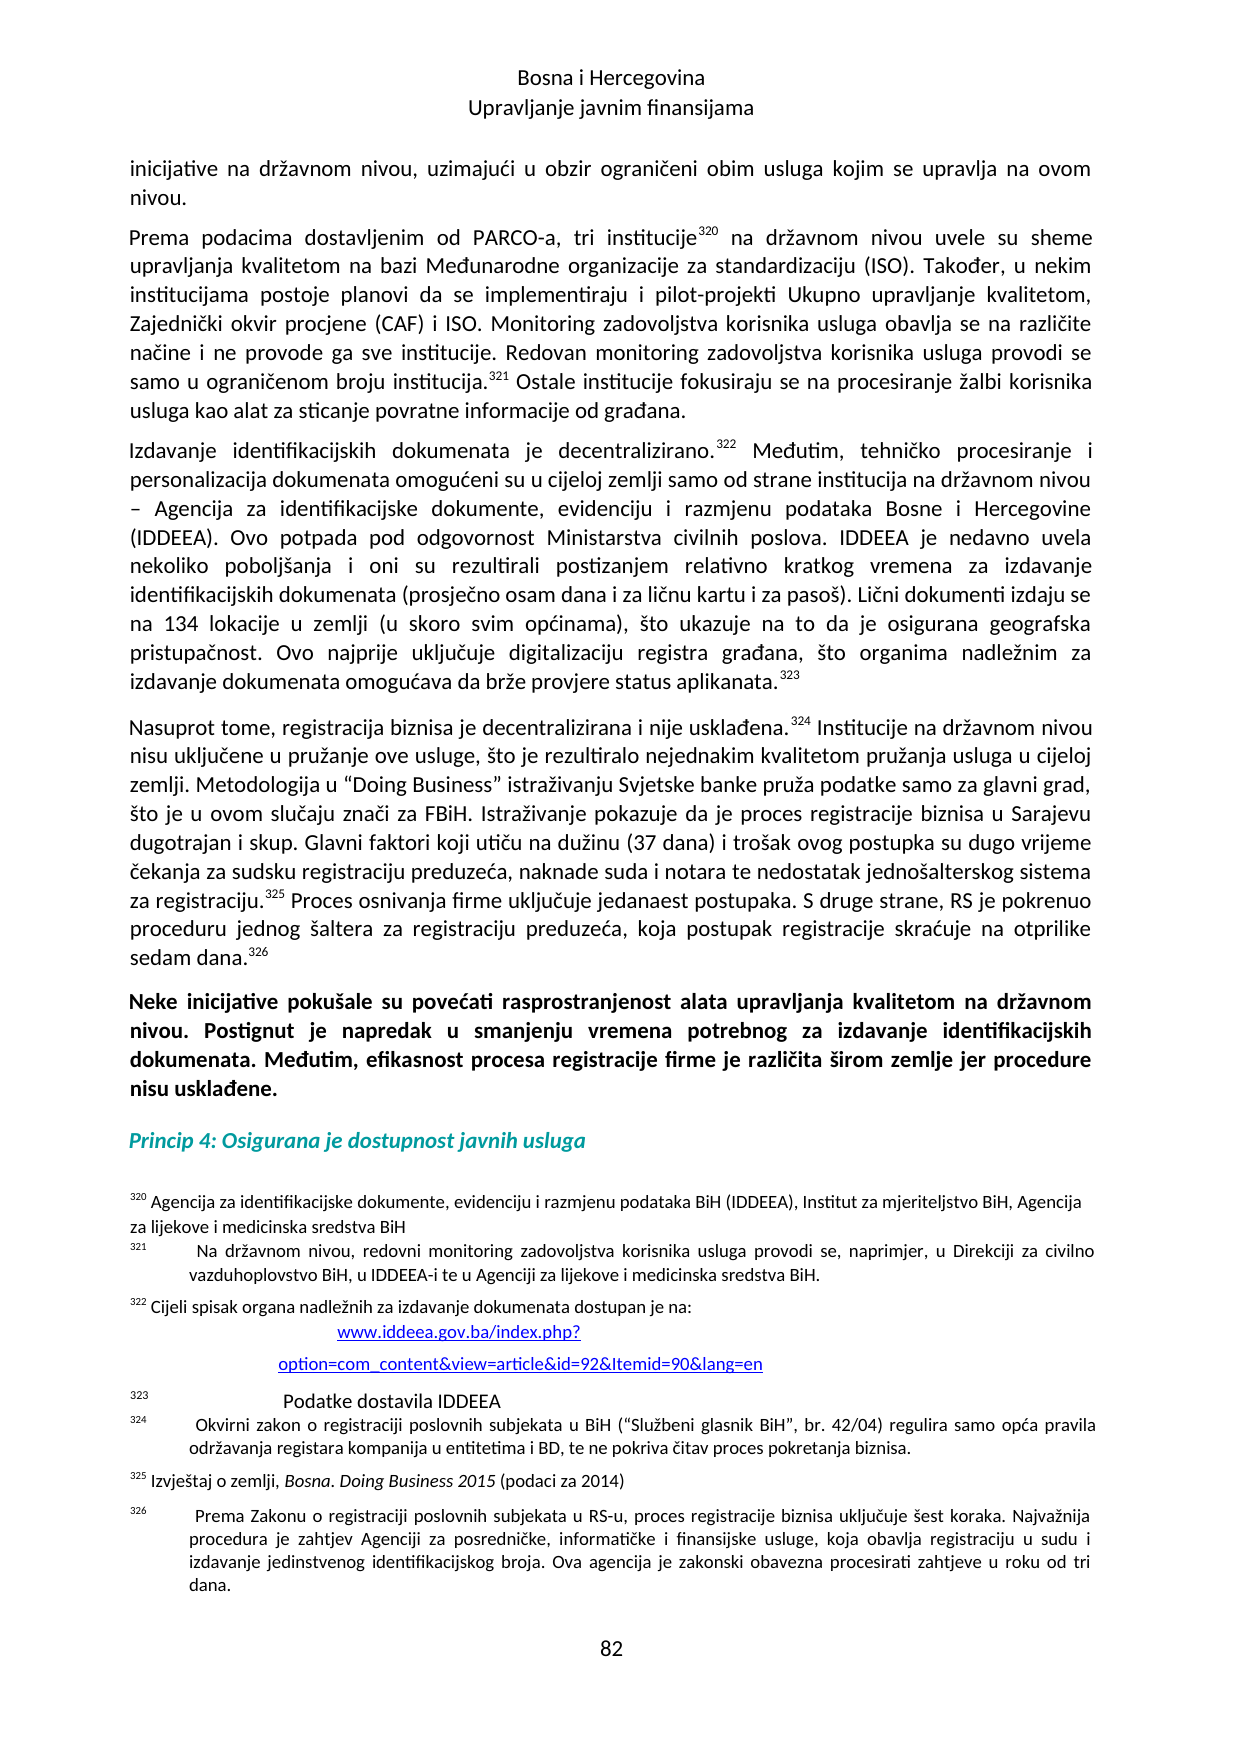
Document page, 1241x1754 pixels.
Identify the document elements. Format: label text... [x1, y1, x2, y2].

text Izdavanje identifikacijskih dokumenata je decentralizirano. Međutim, tehničko procesiranje i personalizacija dokumenata omogućeni su u cijeloj zemlji samo od strane institucija na državnom nivou – Agencija za identifikacijske dokumente, evidenciju i razmjenu podataka Bosne i Hercegovine (IDDEEA). Ovo potpada pod odgovornost Ministarstva civilnih poslova. IDDEEA je nedavno uvela nekoliko poboljšanja i oni su rezultirali postizanjem relativno kratkog vremena za izdavanje identifikacijskih dokumenata (prosječno osam dana i za ličnu kartu i za pasoš). Lični dokumenti izdaju se na 134 lokacije u zemlji (u skoro svim općinama), što ukazuje na to da je osigurana geografska pristupačnost. Ovo najprije uključuje digitalizaciju registra građana, što organima nadležnim za izdavanje dokumenata omogućava da brže provjere status aplikanata. [128, 436, 1093, 695]
text Neke inicijative pokušale su povećati rasprostranjenost alata upravljanja kvalitetom na državnom nivou. Postignut je napredak u smanjenju vremena potrebnog za izdavanje identifikacijskih dokumenata. Međutim, efikasnost procesa registracije firme je različita širom zemlje jer procedure nisu usklađene. [128, 987, 1093, 1102]
text Princip 4: Osigurana je dostupnost javnih usluga [128, 1126, 1094, 1154]
text Prema podacima dostavljenim od PARCO-a, tri institucije na državnom nivou uvele su sheme upravljanja kvalitetom na bazi Međunarodne organizacije za standardizaciju (ISO). Također, u nekim institucijama postoje planovi da se implementiraju i pilot-projekti Ukupno upravljanje kvalitetom, Zajednički okvir procjene (CAF) i ISO. Monitoring zadovoljstva korisnika usluga obavlja se na različite načine i ne provode ga sve institucije. Redovan monitoring zadovoljstva korisnika usluga provodi se samo u ograničenom broju institucija. Ostale institucije fokusiraju se na procesiranje žalbi korisnika usluga kao alat za sticanje povratne informacije od građana. [128, 223, 1093, 424]
text Nasuprot tome, registracija biznisa je decentralizirana i nije usklađena. Institucije na državnom nivou nisu uključene u pružanje ove usluge, što je rezultiralo nejednakim kvalitetom pružanja usluga u cijeloj zemlji. Metodologija u “Doing Business” istraživanju Svjetske banke pruža podatke samo za glavni grad, što je u ovom slučaju znači za FBiH. Istraživanje pokazuje da je proces registracije biznisa u Sarajevu dugotrajan i skup. Glavni faktori koji utiču na dužinu (37 dana) i trošak ovog postupka su dugo vrijeme čekanja za sudsku registraciju preduzeća, naknade suda i notara te nedostatak jednošalterskog sistema za registraciju. Proces osnivanja firme uključuje jedanaest postupaka. S druge strane, RS je pokrenuo proceduru jednog šaltera za registraciju preduzeća, koja postupak registracije skraćuje na otprilike sedam dana. [128, 713, 1093, 971]
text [128, 154, 1093, 211]
